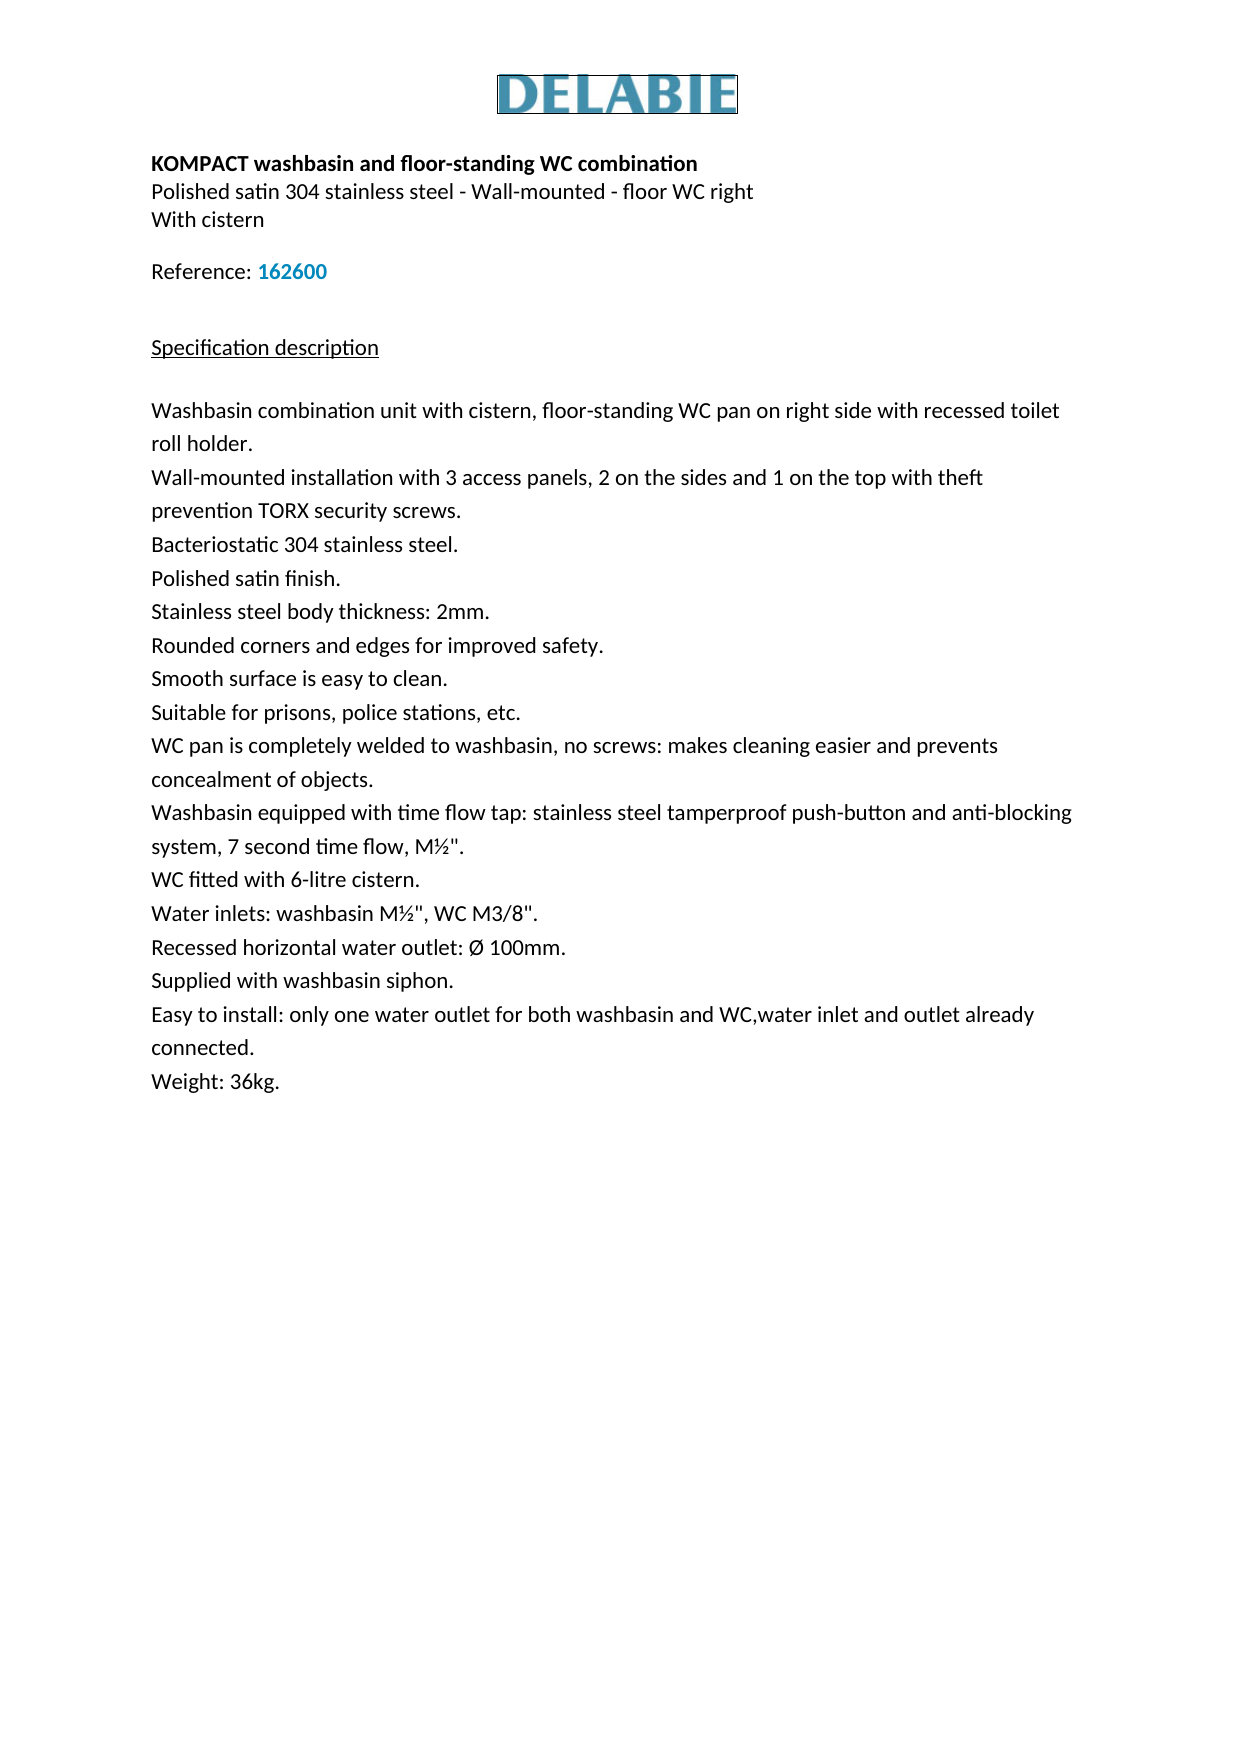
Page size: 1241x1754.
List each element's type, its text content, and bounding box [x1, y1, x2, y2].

text WC fitted with 6-litre cistern. [151, 866, 1084, 894]
text Suitable for prisons, police stations, etc. [151, 698, 1084, 726]
text Stainless steel body thickness: 2mm. [151, 597, 1084, 625]
text Recessed horizontal water outlet: Ø 100mm. [151, 933, 1084, 961]
text WC pan is completely welded to washbasin, no screws: makes cleaning easier and prevents concealment of objects. [151, 731, 1084, 793]
text Supplied with washbasin siphon. [151, 966, 1084, 994]
text Easy to install: only one water outlet for both washbasin and WC,water inlet and outlet already connected. [151, 1000, 1084, 1061]
text Rounded corners and edges for improved safety. [151, 631, 1084, 659]
text Bacteriostatic 304 stainless steel. [151, 530, 1084, 558]
text Washbasin combination unit with cistern, floor-standing WC pan on right side with recessed toilet roll holder. [151, 396, 1084, 458]
text KOMPACT washbasin and floor-standing WC combination [151, 149, 1084, 177]
text Smooth surface is easy to clean. [151, 664, 1084, 692]
text Washbasin equipped with time flow tap: stainless steel tamperproof push-button and anti-blocking system, 7 second time flow, M½". [151, 798, 1084, 860]
text Polished satin 304 stainless steel - Wall-mounted - floor WC right [151, 177, 1084, 205]
text Polished satin finish. [151, 564, 1084, 592]
text Weight: 36kg. [151, 1067, 1084, 1095]
picture [498, 76, 737, 113]
text Water inlets: washbasin M½", WC M3/8". [151, 899, 1084, 927]
text Specification description [151, 333, 1084, 361]
text Reference: 162600 [151, 257, 1084, 285]
text Wall-mounted installation with 3 access panels, 2 on the sides and 1 on the top with theft prevention TORX security screws. [151, 463, 1084, 525]
text With cistern [151, 205, 1084, 233]
